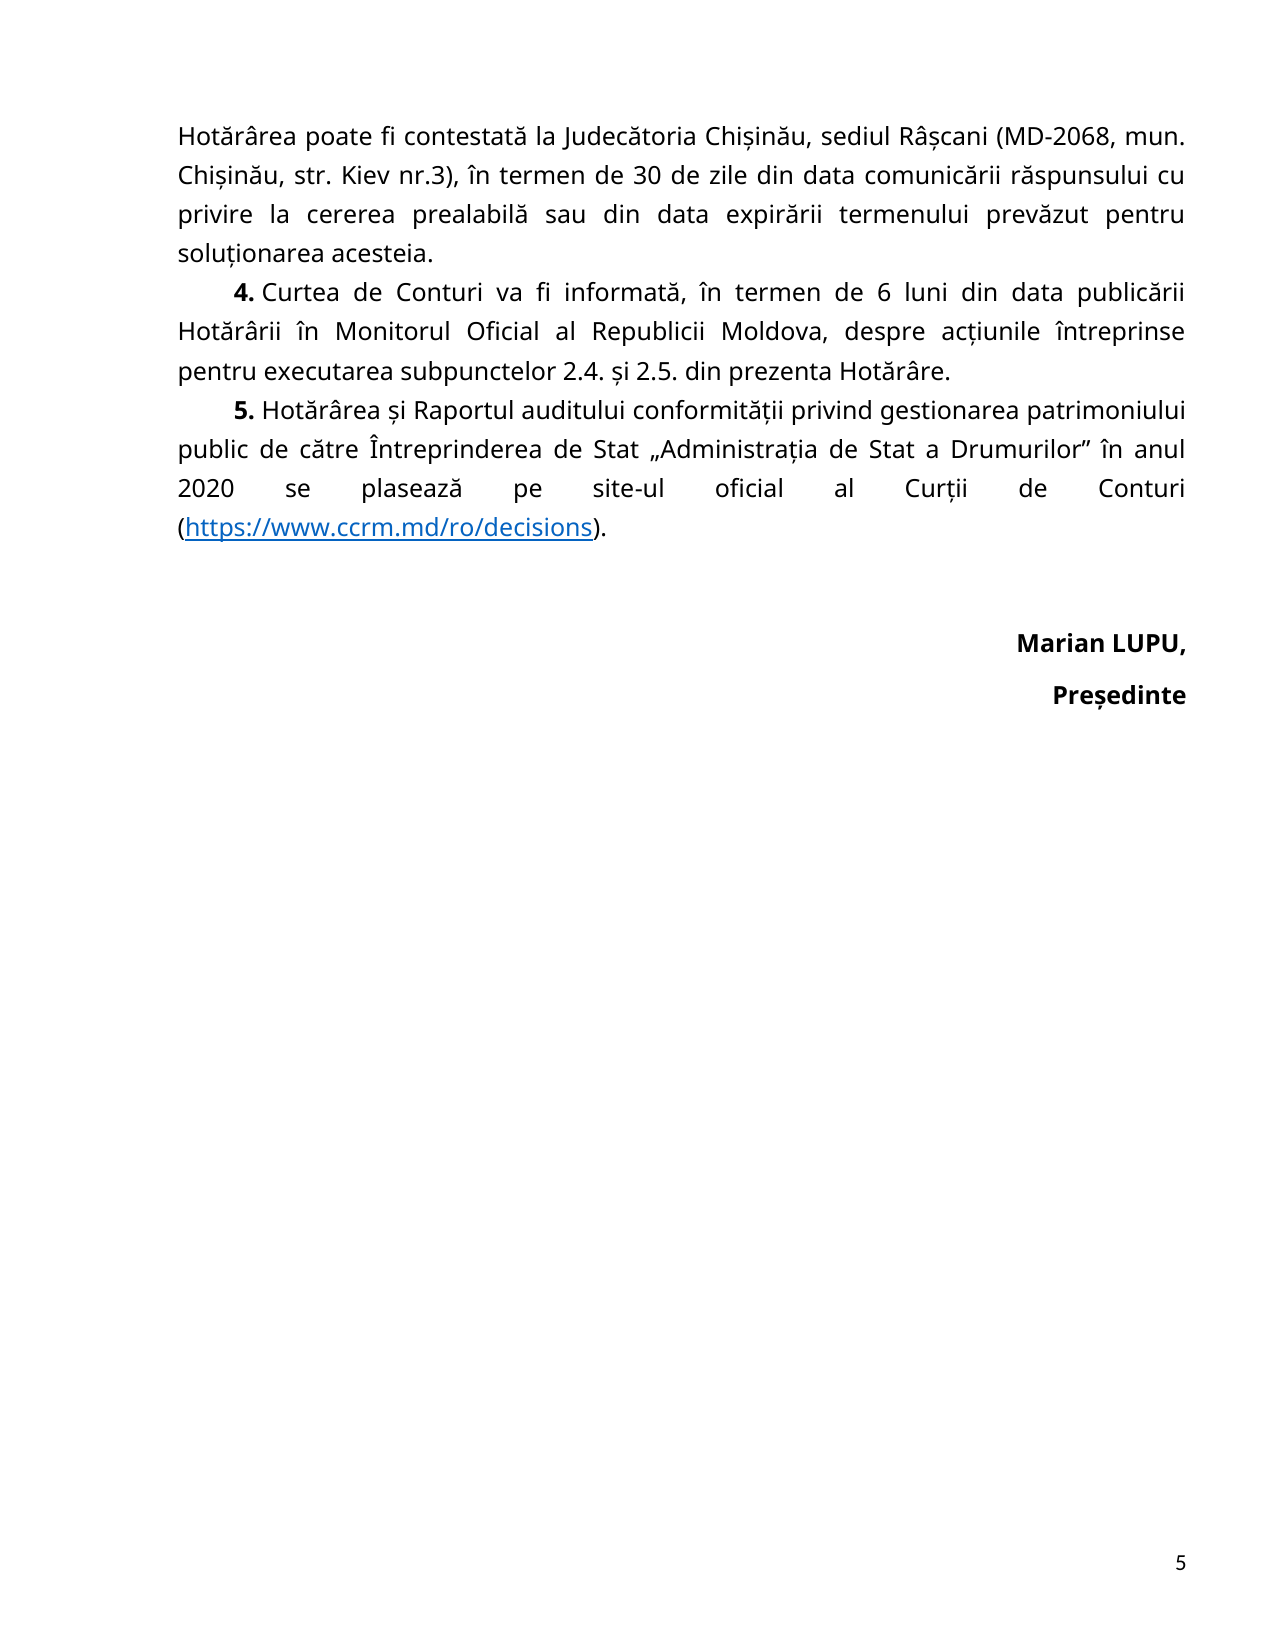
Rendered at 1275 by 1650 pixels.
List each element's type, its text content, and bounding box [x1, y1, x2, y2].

list Hotărârea și Raportul auditului conformității privind gestionarea patrimoniului public de către Întreprinderea de Stat „Administrația de Stat a Drumurilor” în anul 2020 se plasează pe site-ul oficial al Curții de Conturi (https://www.ccrm.md/ro/decisions). [177, 392, 1186, 544]
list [177, 118, 1186, 270]
text Marian LUPU, [177, 626, 1186, 660]
text Președinte [177, 677, 1186, 711]
list Curtea de Conturi va fi informată, în termen de 6 luni din data publicării Hotărârii în Monitorul Oficial al Republicii Moldova, despre acțiunile întreprinse pentru executarea subpunctelor 2.4. și 2.5. din prezenta Hotărâre. [177, 275, 1186, 387]
